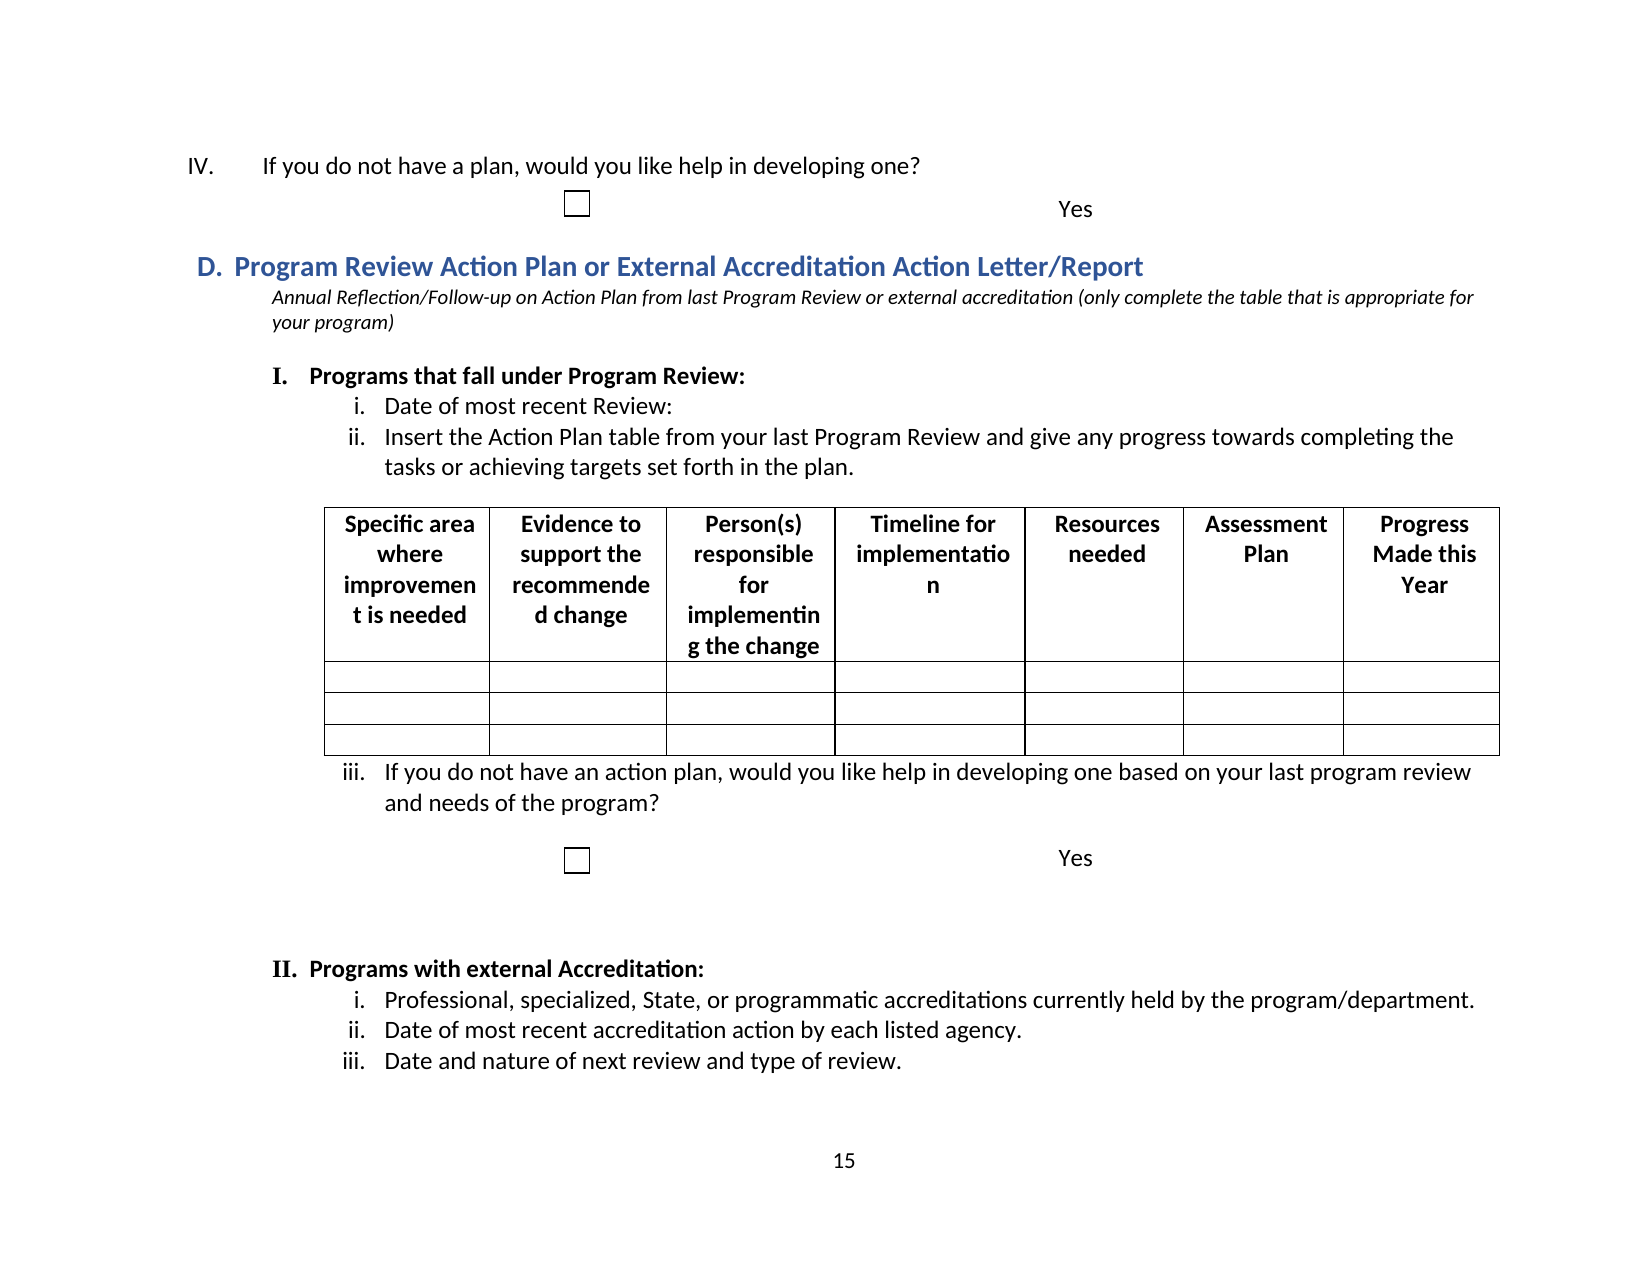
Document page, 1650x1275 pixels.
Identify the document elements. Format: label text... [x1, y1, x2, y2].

table_cell [667, 662, 834, 692]
table_cell [325, 662, 489, 692]
table_cell [667, 725, 834, 755]
table_cell [1026, 662, 1183, 692]
table_header Specific area where improvement is needed [325, 508, 489, 661]
table_cell [836, 662, 1024, 692]
list Date of most recent accreditation action by each listed agency. [366, 1014, 1500, 1045]
table_cell [1184, 693, 1343, 724]
list If you do not have an action plan, would you like help in developing one based on your last program review and needs of the program? [366, 756, 1500, 817]
table_cell [1344, 662, 1499, 692]
text Yes [600, 193, 1500, 223]
table_cell [1184, 725, 1343, 755]
table_cell [836, 693, 1024, 724]
list Programs that fall under Program Review: [272, 360, 1500, 391]
table_cell [1344, 725, 1499, 755]
list If you do not have a plan, would you like help in developing one? [187, 150, 1500, 181]
list Programs with external Accreditation: [272, 953, 1500, 984]
list Program Review Action Plan or External Accreditation Action Letter/Report [197, 248, 1500, 284]
table_cell [1344, 693, 1499, 724]
table_cell [325, 693, 489, 724]
table_cell [1026, 725, 1183, 755]
table_cell [1026, 693, 1183, 724]
list Professional, specialized, State, or programmatic accreditations currently held by the program/department. [366, 984, 1500, 1014]
table_cell [667, 693, 834, 724]
table_cell [490, 725, 666, 755]
table_header Progress Made this Year [1344, 508, 1499, 661]
table_header Timeline for implementation [836, 508, 1024, 661]
table_cell [325, 725, 489, 755]
table_cell [1184, 662, 1343, 692]
list Insert the Action Plan table from your last Program Review and give any progress towards completing the tasks or achieving targets set forth in the plan. [366, 421, 1500, 482]
text Yes [600, 842, 1500, 873]
list Date and nature of next review and type of review. [366, 1045, 1500, 1076]
list Date of most recent Review: [366, 391, 1500, 421]
table_header Resources needed [1026, 508, 1183, 661]
table_header Evidence to support the recommended change [490, 508, 666, 661]
table_cell [490, 693, 666, 724]
text Annual Reflection/Follow-up on Action Plan from last Program Review or external accreditation (only complete the table that is appropriate for your program) [272, 284, 1500, 335]
table_header Person(s) responsible for implementing the change [667, 508, 834, 661]
table_cell [836, 725, 1024, 755]
table_cell [490, 662, 666, 692]
table_header Assessment Plan [1184, 508, 1343, 661]
